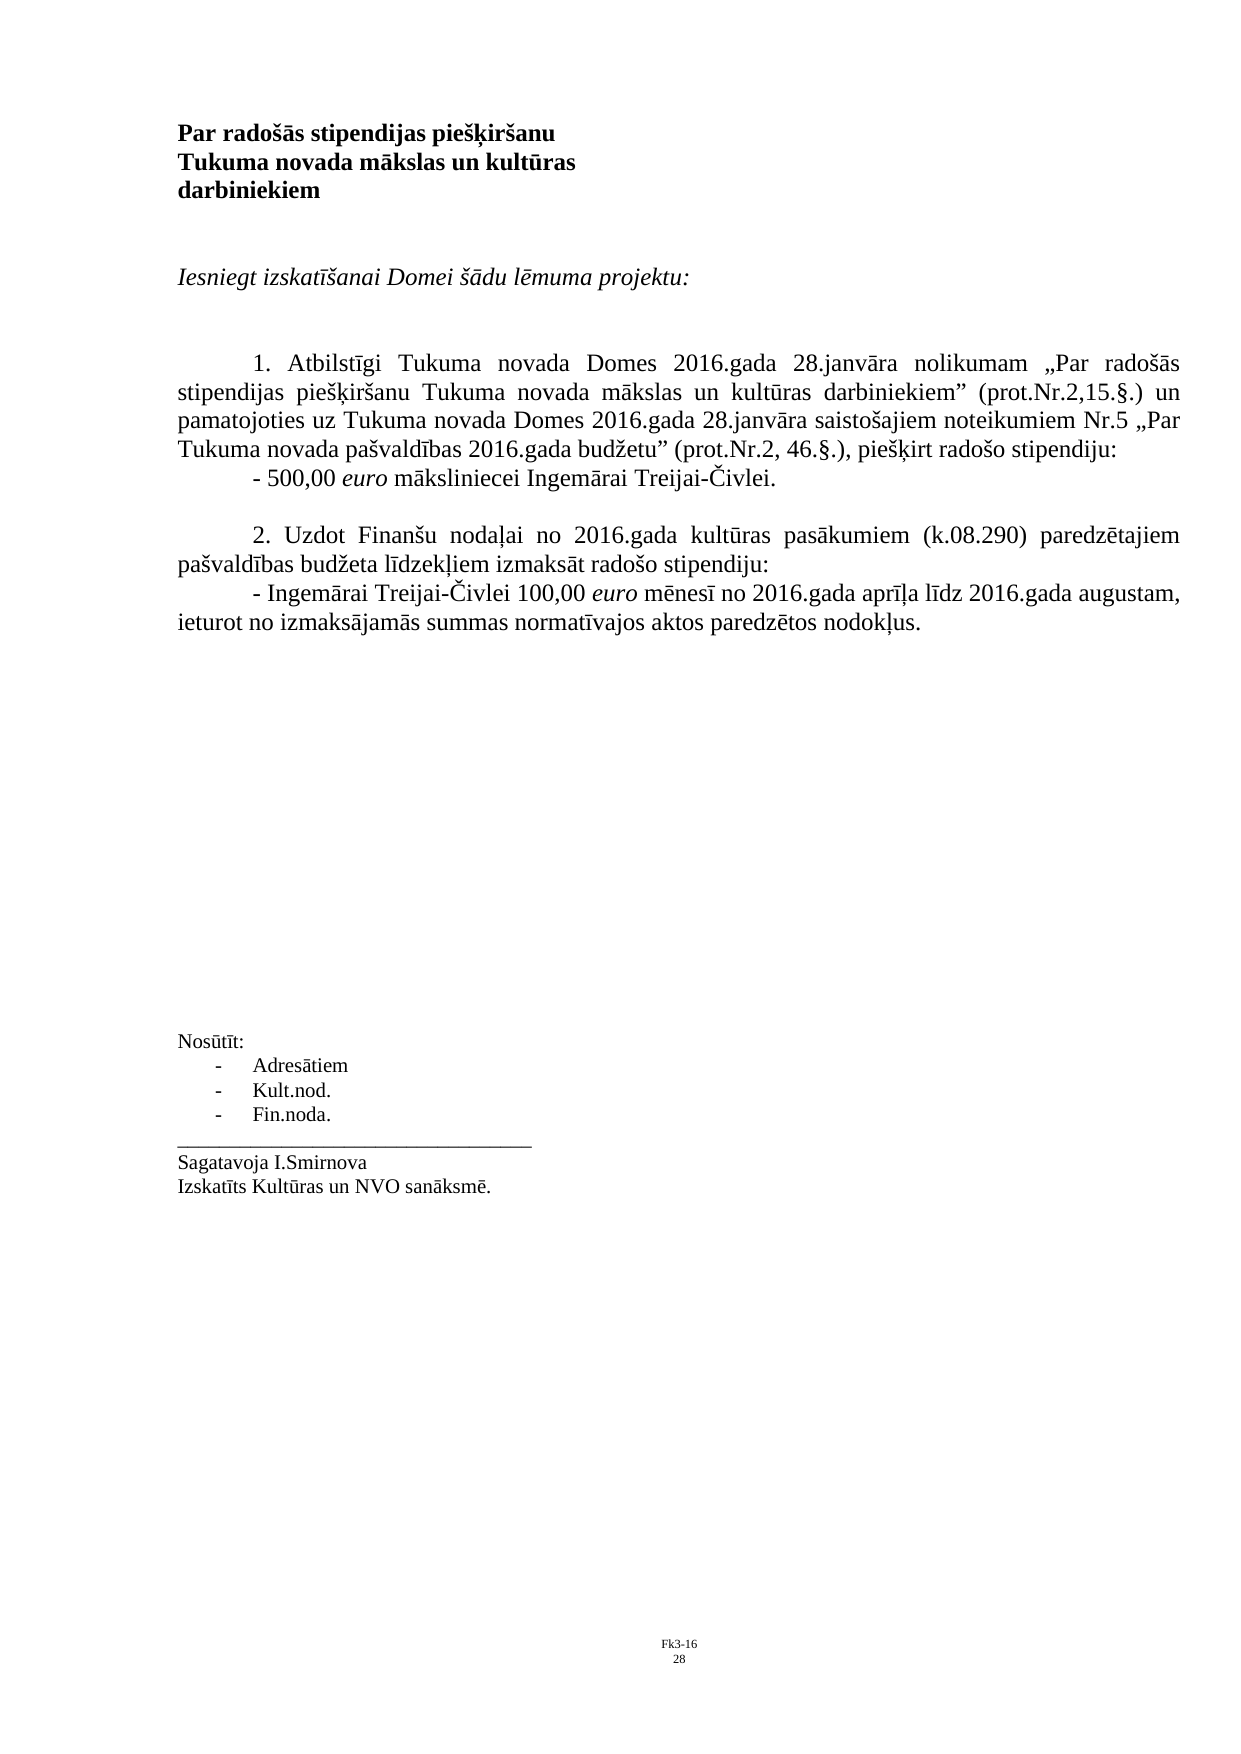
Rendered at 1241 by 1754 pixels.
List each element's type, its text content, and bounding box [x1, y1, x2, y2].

text 1. Atbilstīgi Tukuma novada Domes 2016.gada 28.janvāra nolikumam „Par radošās stipendijas piešķiršanu Tukuma novada mākslas un kultūras darbiniekiem” (prot.Nr.2,15.§.) un pamatojoties uz Tukuma novada Domes 2016.gada 28.janvāra saistošajiem noteikumiem Nr.5 „Par Tukuma novada pašvaldības 2016.gada budžetu” (prot.Nr.2, 46.§.), piešķirt radošo stipendiju: [177, 348, 1181, 463]
text Iesniegt izskatīšanai Domei šādu lēmuma projektu: [177, 262, 1181, 291]
text 2. Uzdot Finanšu nodaļai no 2016.gada kultūras pasākumiem (k.08.290) paredzētajiem pašvaldības budžeta līdzekļiem izmaksāt radošo stipendiju: [177, 521, 1181, 578]
list Kult.nod. [215, 1077, 1181, 1102]
text - 500,00 euro māksliniecei Ingemārai Treijai-Čivlei. [177, 463, 1181, 492]
list Adresātiem [215, 1053, 1181, 1077]
text Sagatavoja I.Smirnova [177, 1150, 1181, 1174]
text - Ingemārai Treijai-Čivlei 100,00 euro mēnesī no 2016.gada aprīļa līdz 2016.gada augustam, ieturot no izmaksājamās summas normatīvajos aktos paredzētos nodokļus. [177, 578, 1181, 636]
text Tukuma novada mākslas un kultūras [177, 147, 1181, 176]
text darbiniekiem [177, 176, 1181, 204]
list Fin.noda. [215, 1102, 1181, 1126]
text Nosūtīt: [177, 1029, 1181, 1053]
text Par radošās stipendijas piešķiršanu [177, 118, 1181, 147]
text __________________________________ [177, 1126, 1181, 1150]
text Izskatīts Kultūras un NVO sanāksmē. [177, 1174, 1181, 1198]
